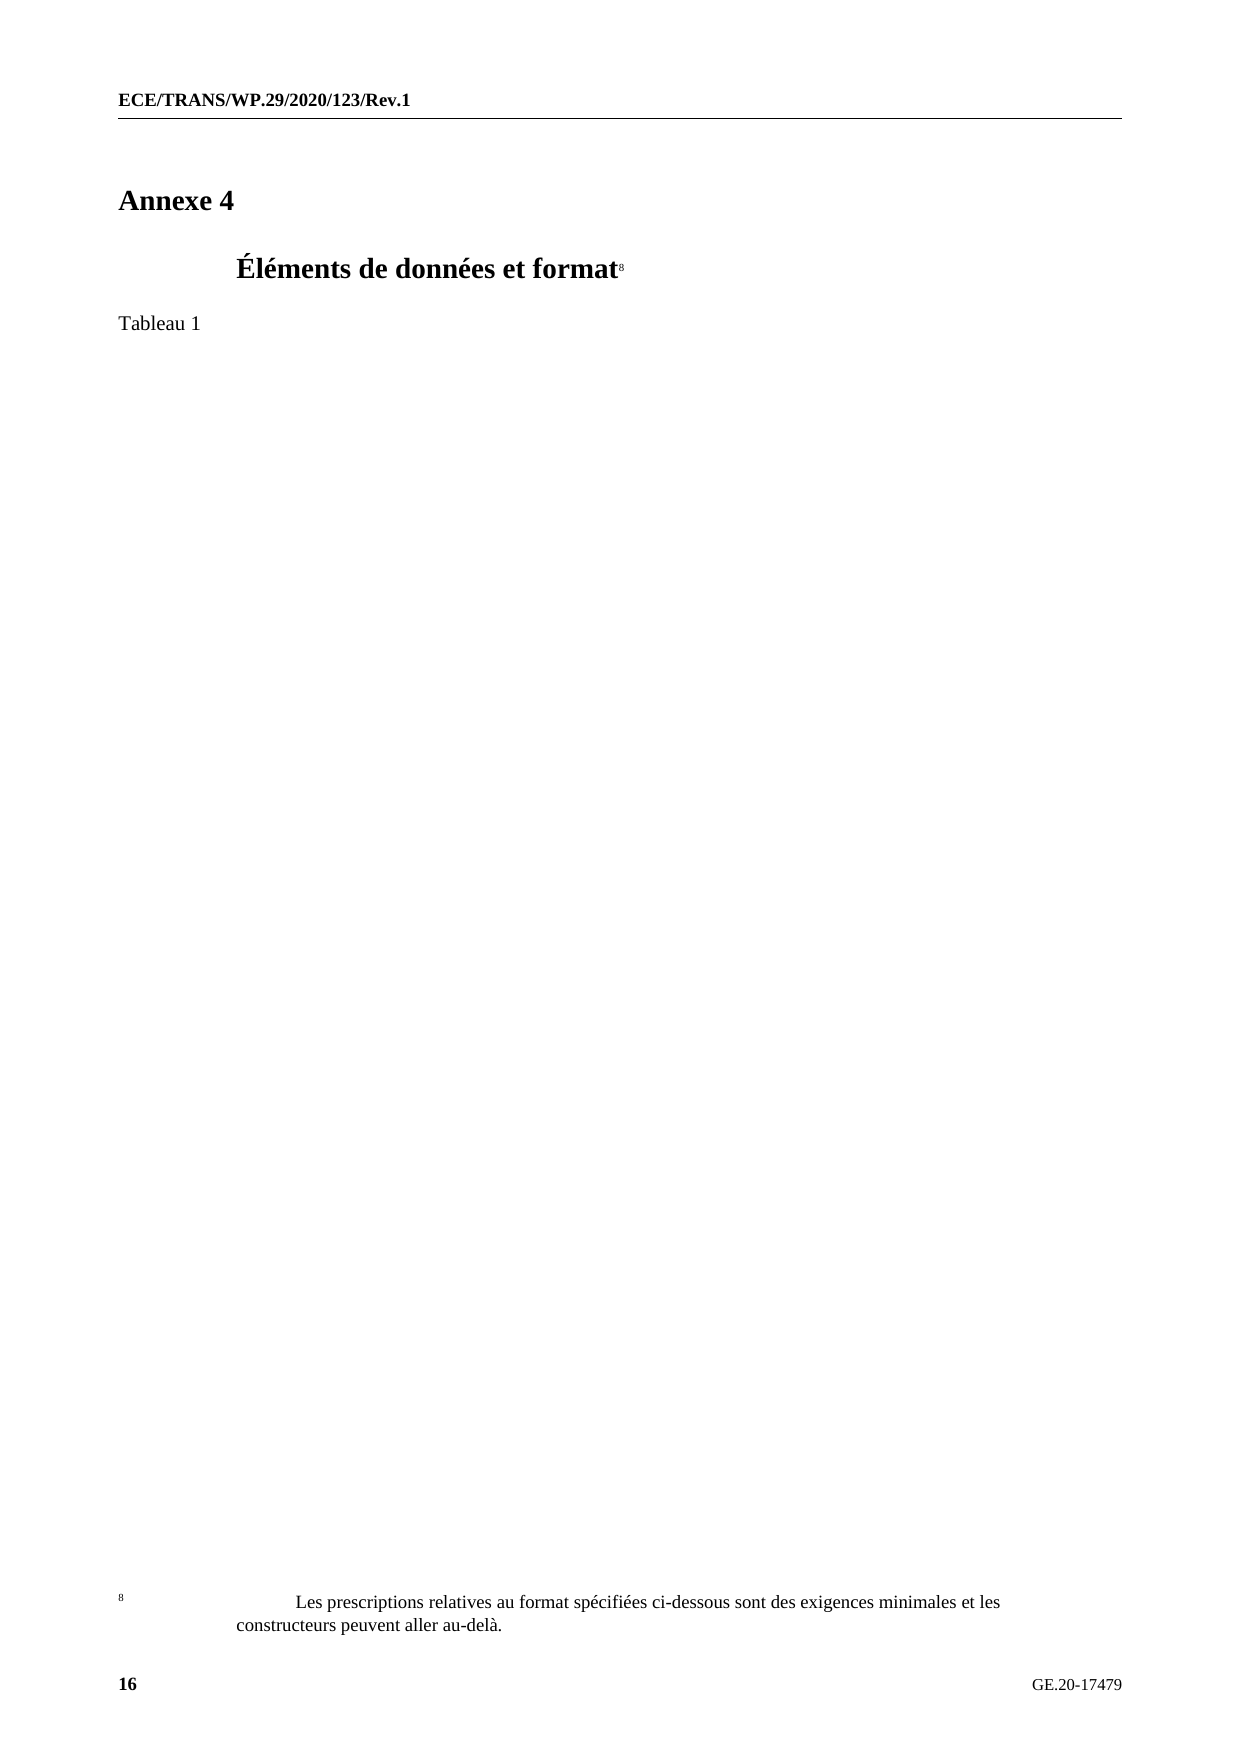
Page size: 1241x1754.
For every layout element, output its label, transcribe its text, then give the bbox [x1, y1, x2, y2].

text Annexe 4 [118, 185, 1004, 216]
text Éléments de données et format [118, 254, 1004, 285]
text Tableau 1 [118, 310, 1122, 335]
